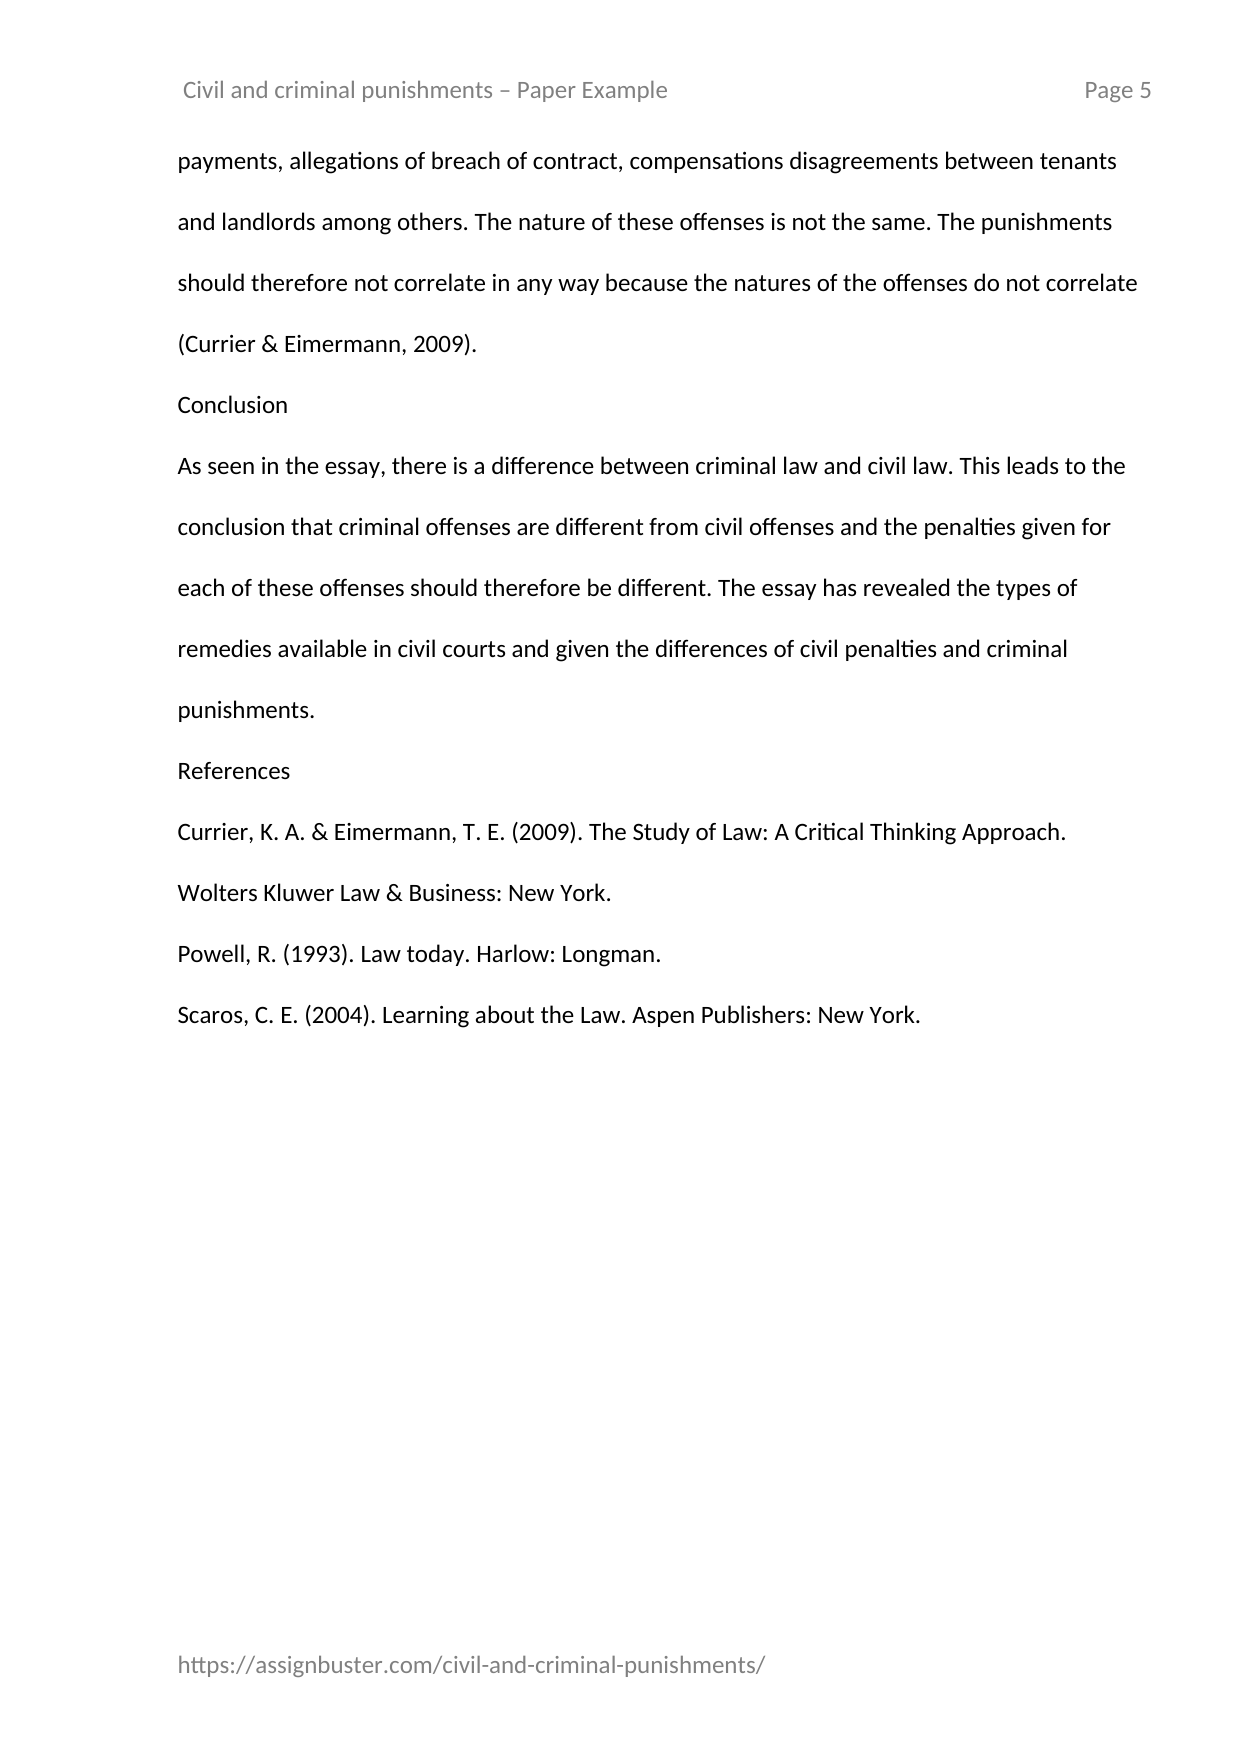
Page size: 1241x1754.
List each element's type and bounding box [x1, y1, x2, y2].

text [177, 145, 1152, 1030]
